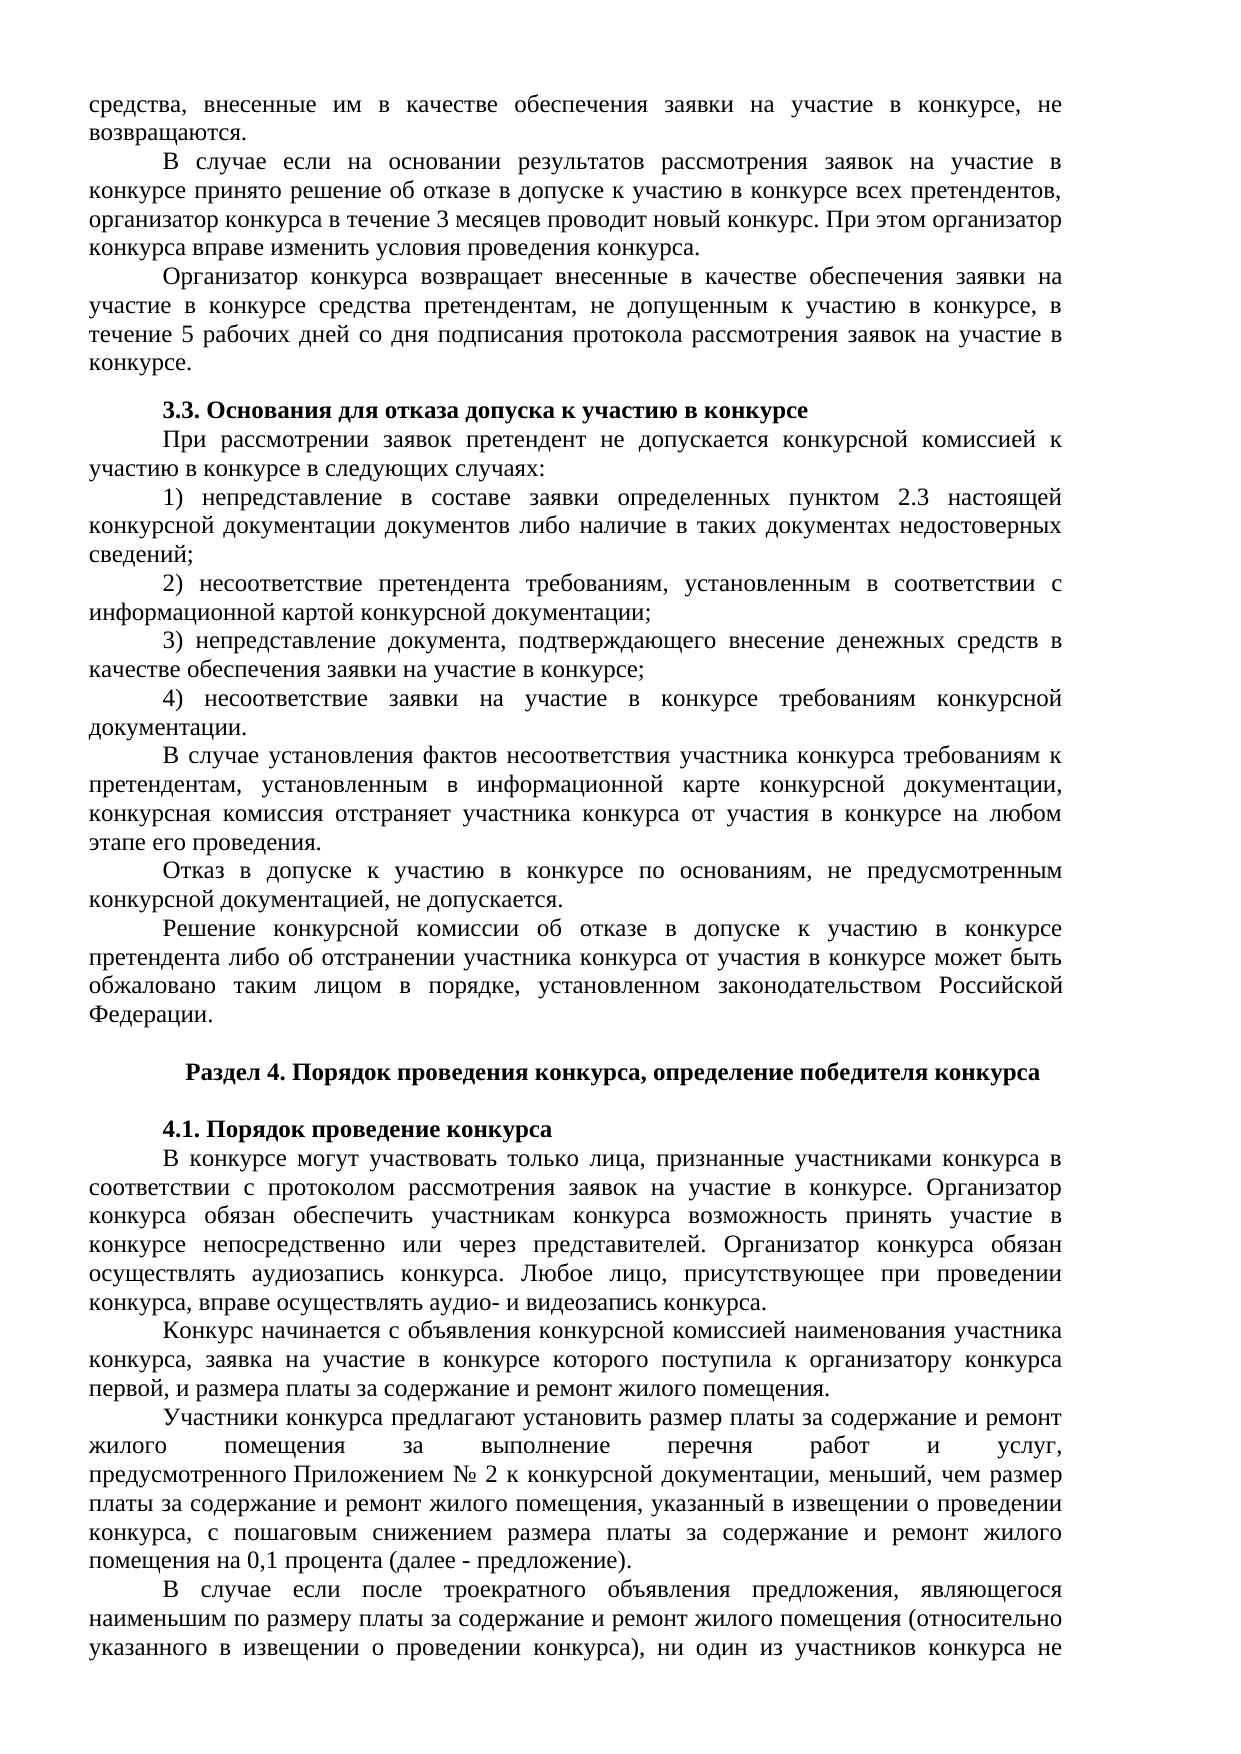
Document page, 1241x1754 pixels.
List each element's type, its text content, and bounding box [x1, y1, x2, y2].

text Организатор конкурса возвращает внесенные в качестве обеспечения заявки на участие в конкурсе средства претендентам, не допущенным к участию в конкурсе, в течение 5 рабочих дней со дня подписания протокола рассмотрения заявок на участие в конкурсе. [89, 261, 1063, 376]
text При рассмотрении заявок претендент не допускается конкурсной комиссией к участию в конкурсе в следующих случаях: [89, 424, 1063, 482]
text В случае если на основании результатов рассмотрения заявок на участие в конкурсе принято решение об отказе в допуске к участию в конкурсе всех претендентов, организатор конкурса в течение 3 месяцев проводит новый конкурс. При этом организатор конкурса вправе изменить условия проведения конкурса. [89, 146, 1063, 261]
text В конкурсе могут участвовать только лица, признанные участниками конкурса в соответствии с протоколом рассмотрения заявок на участие в конкурсе. Организатор конкурса обязан обеспечить участникам конкурса возможность принять участие в конкурсе непосредственно или через представителей. Организатор конкурса обязан осуществлять аудиозапись конкурса. Любое лицо, присутствующее при проведении конкурса, вправе осуществлять аудио- и видеозапись конкурса. [89, 1143, 1063, 1315]
text В случае установления фактов несоответствия участника конкурса требованиям к претендентам, установленным в информационной карте конкурсной документации, конкурсная комиссия отстраняет участника конкурса от участия в конкурсе на любом этапе его проведения. [89, 740, 1063, 855]
text 2) несоответствие претендента требованиям, установленным в соответствии с информационной картой конкурсной документации; [89, 568, 1063, 625]
text 4) несоответствие заявки на участие в конкурсе требованиям конкурсной документации. [89, 683, 1063, 740]
text Отказ в допуске к участию в конкурсе по основаниям, не предусмотренным конкурсной документацией, не допускается. [89, 855, 1063, 913]
text Конкурс начинается с объявления конкурсной комиссией наименования участника конкурса, заявка на участие в конкурсе которого поступила к организатору конкурса первой, и размера платы за содержание и ремонт жилого помещения. [89, 1315, 1063, 1402]
text Участники конкурса предлагают установить размер платы за содержание и ремонт жилого помещения за выполнение перечня работ и услуг, предусмотренного Приложением № 2 к конкурсной документации, меньший, чем размер платы за содержание и ремонт жилого помещения, указанный в извещении о проведении конкурса, с пошаговым снижением размера платы за содержание и ремонт жилого помещения на 0,1 процента (далее - предложение). [89, 1402, 1063, 1574]
text 1) непредставление в составе заявки определенных пунктом 2.3 настоящей конкурсной документации документов либо наличие в таких документах недостоверных сведений; [89, 482, 1063, 568]
text Раздел 4. Порядок проведения конкурса, определение победителя конкурса [89, 1057, 1063, 1085]
text 3) непредставление документа, подтверждающего внесение денежных средств в качестве обеспечения заявки на участие в конкурсе; [89, 625, 1063, 683]
text 4.1. Порядок проведение конкурса [89, 1114, 1063, 1143]
text 3.3. Основания для отказа допуска к участию в конкурсе [89, 395, 1063, 424]
text Решение конкурсной комиссии об отказе в допуске к участию в конкурсе претендента либо об отстранении участника конкурса от участия в конкурсе может быть обжаловано таким лицом в порядке, установленном законодательством Российской Федерации. [89, 913, 1063, 1028]
